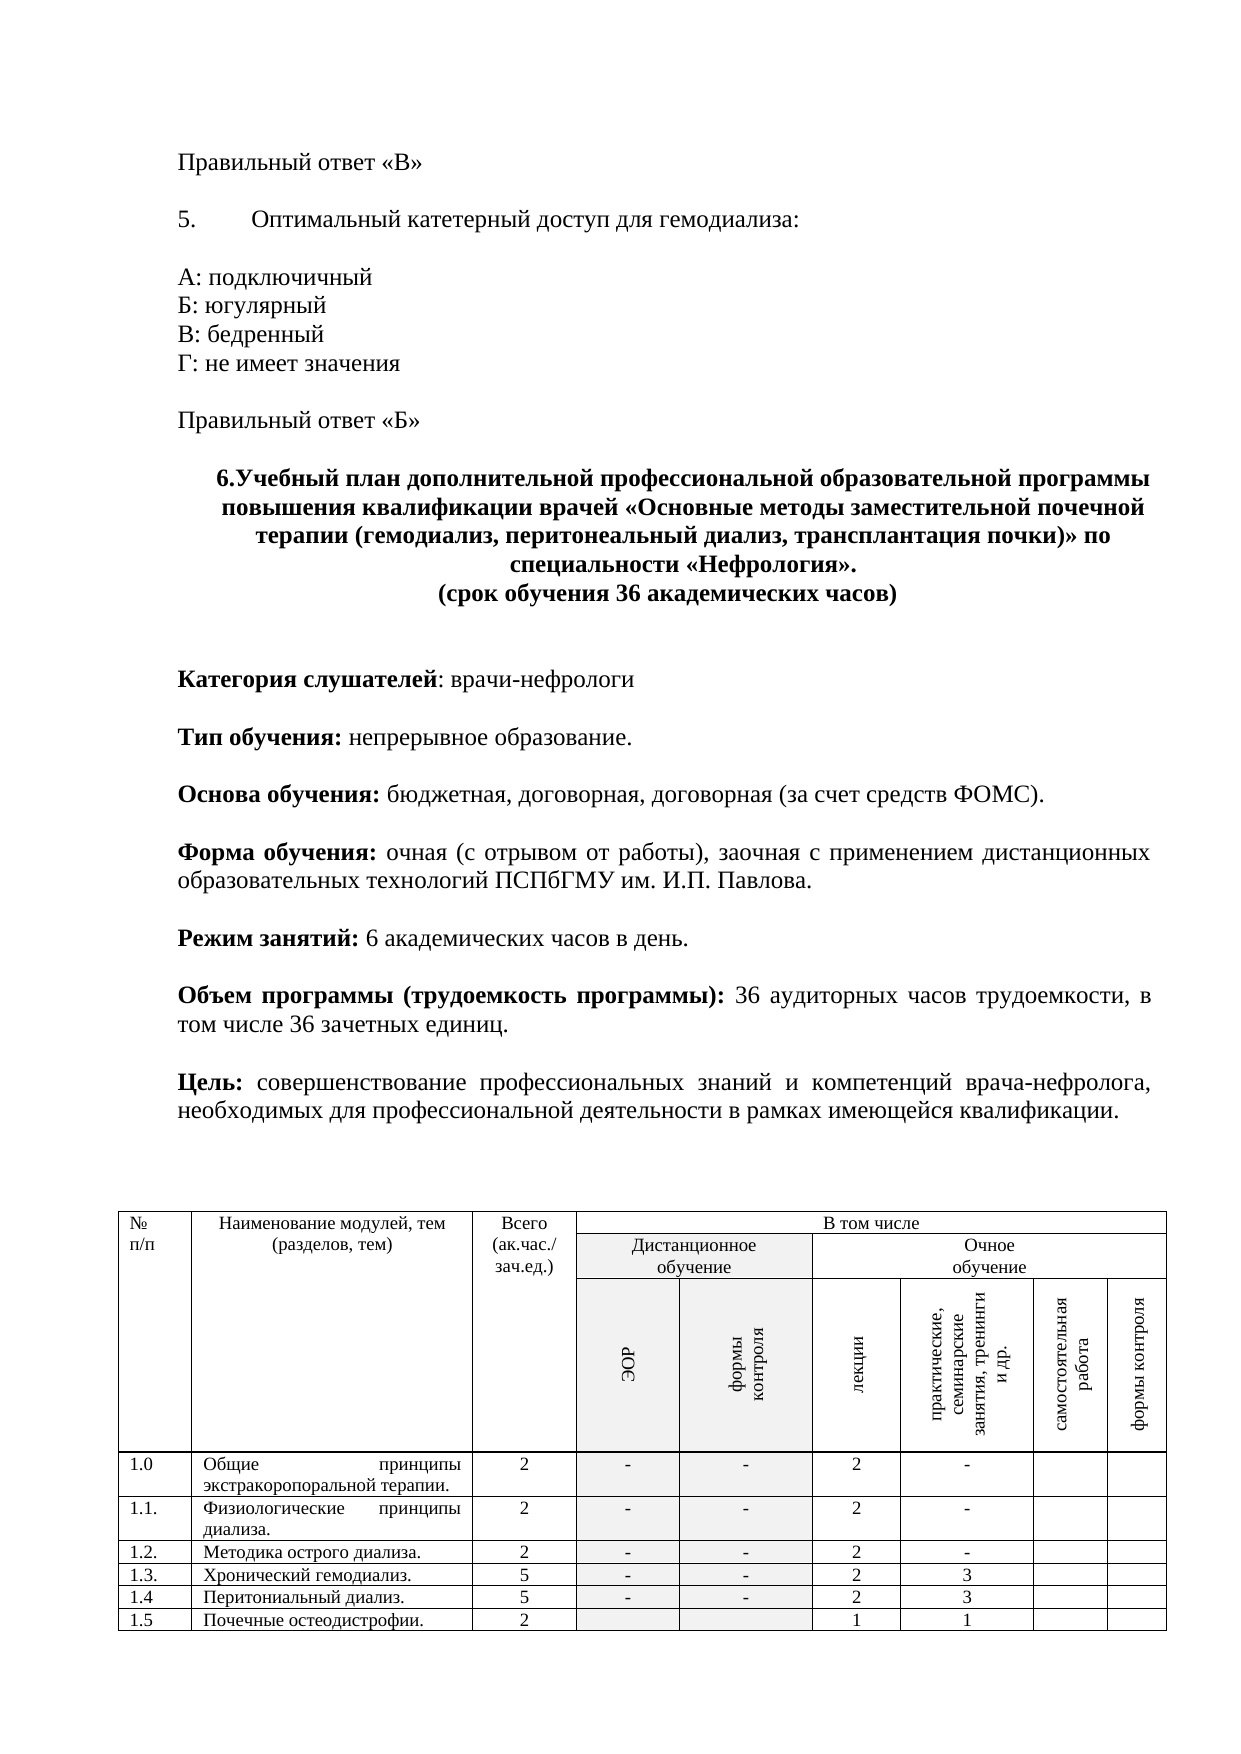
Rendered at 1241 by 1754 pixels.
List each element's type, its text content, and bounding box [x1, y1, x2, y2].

table_cell - [680, 1453, 812, 1496]
table_cell [1034, 1453, 1107, 1496]
table_header Всего (ак.час./ зач.ед.) [473, 1212, 576, 1451]
table_cell 2 [813, 1497, 900, 1540]
table_header Наименование модулей, тем (разделов, тем) [192, 1212, 472, 1451]
table_cell 5 [473, 1586, 576, 1608]
table_cell Почечные остеодистрофии. [192, 1609, 472, 1630]
table_cell Перитониальный диализ. [192, 1586, 472, 1608]
table_cell - [680, 1564, 812, 1585]
table_cell - [680, 1586, 812, 1608]
table_cell Методика острого диализа. [192, 1541, 472, 1562]
table_cell - [577, 1586, 679, 1608]
table_cell [1034, 1609, 1107, 1630]
table_cell 2 [473, 1497, 576, 1540]
table_cell Физиологические принципы диализа. [192, 1497, 472, 1540]
table_cell 1.1. [119, 1497, 191, 1540]
table_cell [1108, 1541, 1166, 1562]
table_cell лекции [813, 1279, 900, 1451]
table_cell 1.2. [119, 1541, 191, 1562]
table_cell - [577, 1564, 679, 1585]
table_cell - [680, 1497, 812, 1540]
table_cell 2 [473, 1609, 576, 1630]
table_cell - [577, 1497, 679, 1540]
text Форма обучения: очная (с отрывом от работы), заочная с применением дистанционных образовательных технологий ПСПбГМУ им. И.П. Павлова. [177, 837, 1152, 894]
table_cell 2 [813, 1541, 900, 1562]
text Основа обучения: бюджетная, договорная, договорная (за счет средств ФОМС). [177, 779, 1152, 808]
text Б: югулярный [177, 291, 1152, 319]
table_cell 3 [901, 1564, 1033, 1585]
table_cell - [901, 1453, 1033, 1496]
table_cell - [577, 1453, 679, 1496]
table_cell 1.4 [119, 1586, 191, 1608]
table_header № п/п [119, 1212, 191, 1451]
table_cell [680, 1609, 812, 1630]
table_cell - [577, 1541, 679, 1562]
table_cell [1108, 1586, 1166, 1608]
table_cell 1 [813, 1609, 900, 1630]
table_cell - [901, 1541, 1033, 1562]
text Режим занятий: 6 академических часов в день. [177, 923, 1152, 952]
table_cell 3 [901, 1586, 1033, 1608]
table_cell Очное обучение [813, 1234, 1166, 1277]
text А: подключичный [177, 262, 1152, 291]
text Цель: совершенствование профессиональных знаний и компетенций врача-нефролога, необходимых для профессиональной деятельности в рамках имеющейся квалификации. [177, 1067, 1152, 1124]
text Объем программы (трудоемкость программы): 36 аудиторных часов трудоемкости, в том числе 36 зачетных единиц. [177, 981, 1152, 1038]
table_cell 2 [473, 1541, 576, 1562]
table_cell 1 [901, 1609, 1033, 1630]
table_cell 2 [473, 1453, 576, 1496]
text 6.Учебный план дополнительной профессиональной образовательной программы повышения квалификации врачей «Основные методы заместительной почечной терапии (гемодиализ, перитонеальный диализ, трансплантация почки)» по специальности «Нефрология». [215, 463, 1152, 578]
text В: бедренный [177, 319, 1152, 348]
table_cell [1108, 1453, 1166, 1496]
text Правильный ответ «В» [177, 147, 1152, 176]
table_cell [1034, 1541, 1107, 1562]
table_cell 1.3. [119, 1564, 191, 1585]
table_cell [1034, 1564, 1107, 1585]
table_cell Дистанционное обучение [577, 1234, 812, 1277]
table_cell 2 [813, 1586, 900, 1608]
table_cell Общие принципы экстракоропоральной терапии. [192, 1453, 472, 1496]
table_cell ЭОР [577, 1279, 679, 1451]
text (срок обучения 36 академических часов) [177, 578, 1152, 607]
table_cell формы контроля [1108, 1279, 1166, 1451]
table_cell [1108, 1497, 1166, 1540]
text 5. Оптимальный катетерный доступ для гемодиализа: [177, 204, 1152, 233]
text Г: не имеет значения [177, 348, 1152, 377]
table_cell 1.5 [119, 1609, 191, 1630]
table_cell 1.0 [119, 1453, 191, 1496]
table_cell - [901, 1497, 1033, 1540]
table_cell 2 [813, 1453, 900, 1496]
table_cell [1108, 1564, 1166, 1585]
table_cell самостоятельная работа [1034, 1279, 1107, 1451]
text Правильный ответ «Б» [177, 406, 1152, 434]
table_cell практические, семинарские занятия, тренинги и др. [901, 1279, 1033, 1451]
table_cell 2 [813, 1564, 900, 1585]
text Категория слушателей: врачи-нефрологи [177, 664, 1152, 693]
table_cell формы контроля [680, 1279, 812, 1451]
table_cell Хронический гемодиализ. [192, 1564, 472, 1585]
table_header В том числе [577, 1212, 1166, 1233]
table_cell - [680, 1541, 812, 1562]
table_cell 5 [473, 1564, 576, 1585]
text Тип обучения: непрерывное образование. [177, 722, 1152, 751]
table_cell [1034, 1497, 1107, 1540]
table_cell [1034, 1586, 1107, 1608]
table_cell [577, 1609, 679, 1630]
table_cell [1108, 1609, 1166, 1630]
